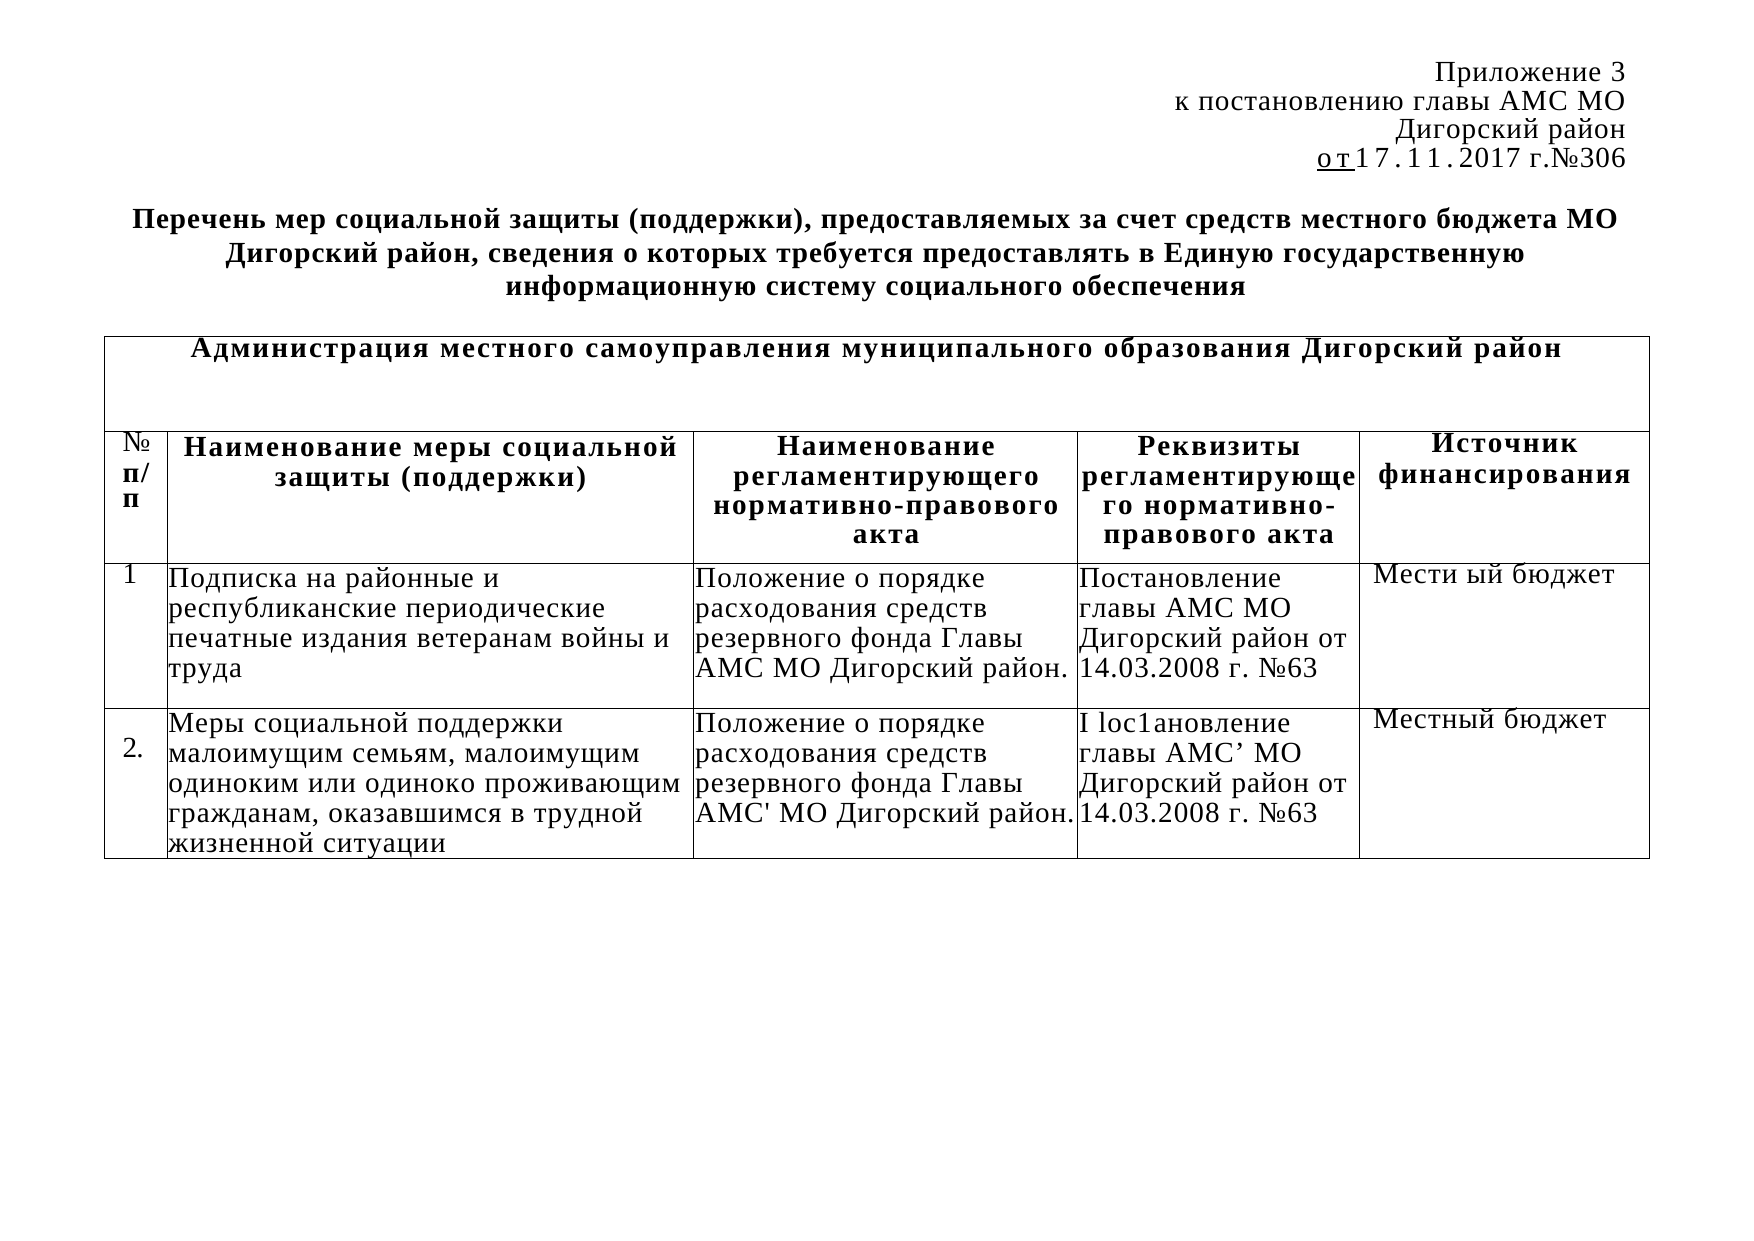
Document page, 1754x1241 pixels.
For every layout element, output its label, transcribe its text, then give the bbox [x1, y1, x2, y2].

table_cell I loc1ановление главы АМС’ МО Дигорский район от 14.03.2008 г. №63 [1078, 709, 1359, 857]
table_cell Местный бюджет [1360, 709, 1649, 857]
table_cell Меры социальной поддержки малоимущим семьям, малоимущим одиноким или одиноко проживающим гражданам, оказавшимся в трудной жизненной ситуации [168, 709, 693, 857]
table_cell Положение о порядке расходования средств резервного фонда Главы АМС' МО Дигорский район. [694, 709, 1077, 857]
table_cell № п/п [105, 432, 167, 563]
table_cell Положение о порядке расходования средств резервного фонда Главы АМС МО Дигорский район. [694, 564, 1077, 708]
table_cell 1 [105, 564, 167, 708]
table_header Администрация местного самоуправления муниципального образования Дигорский район [105, 337, 1649, 431]
table_cell Мести ый бюджет [1360, 564, 1649, 708]
table_cell 2. [105, 709, 167, 857]
table_cell Реквизиты регламентирующего нормативноправового акта [1078, 432, 1359, 563]
table_cell Подписка на районные и республиканские периодические печатные издания ветеранам войны и труда [168, 564, 693, 708]
text от17.11.2017 г.№306 [1196, 145, 1625, 173]
text Приложение 3 [1349, 59, 1625, 88]
table_cell Постановление главы АМС МО Дигорский район от 14.03.2008 г. №63 [1078, 564, 1359, 708]
text Дигорский район [998, 116, 1625, 145]
table_cell Источник финансирования [1360, 432, 1649, 563]
table_cell Наименование регламентирующего нормативно-правового акта [694, 432, 1077, 563]
text к постановлению главы АМС МО [998, 88, 1625, 116]
table_cell Наименование меры социальной защиты (поддержки) [168, 432, 693, 563]
text Перечень мер социальной защиты (поддержки), предоставляемых за счет средств местного бюджета МО Дигорский район, сведения о которых требуется предоставлять в Единую государственную информационную систему социального обеспечения [118, 202, 1634, 302]
